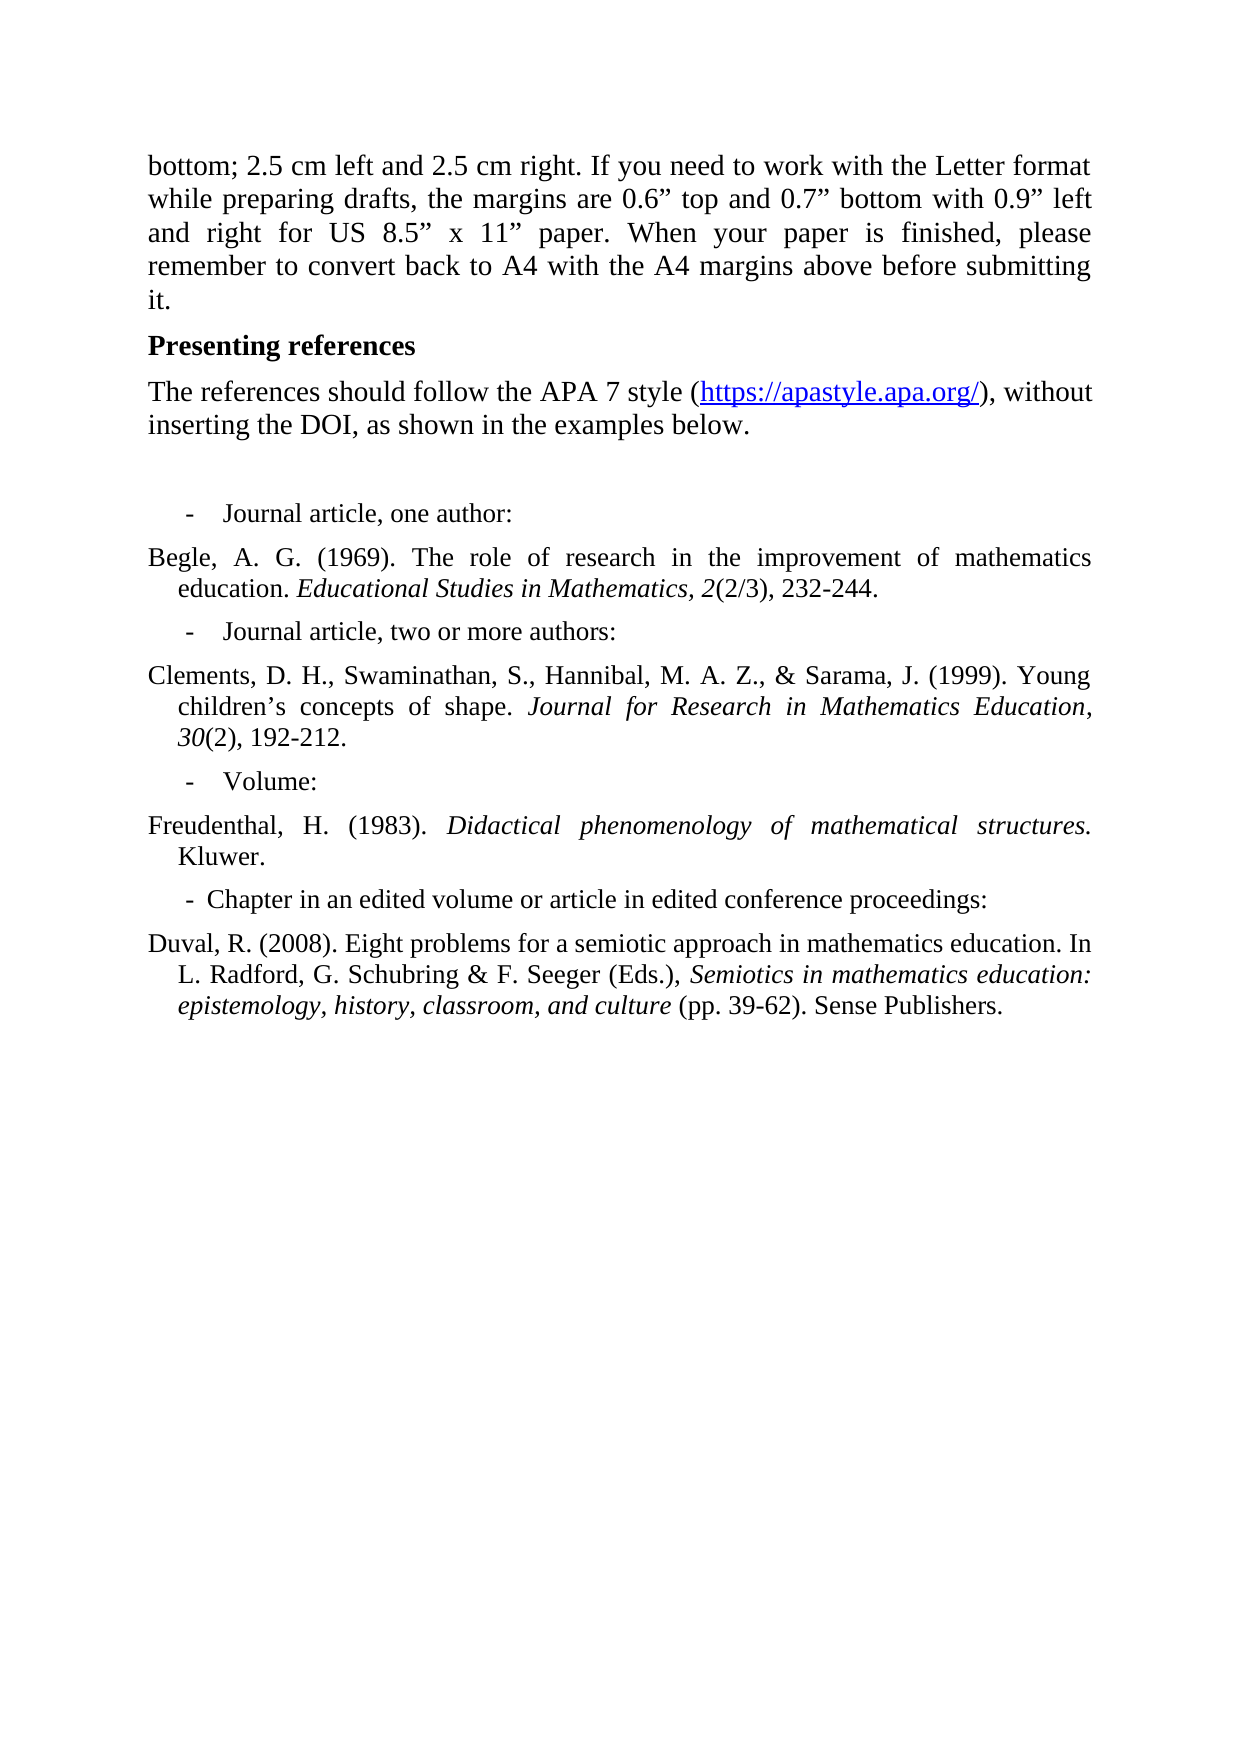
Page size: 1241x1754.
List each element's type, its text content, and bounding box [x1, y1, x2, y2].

text Begle, A. G. (1969). The role of research in the improvement of mathematics education. Educational Studies in Mathematics, 2(2/3), 232-244. [148, 541, 1093, 603]
text Duval, R. (2008). Eight problems for a semiotic approach in mathematics education. In L. Radford, G. Schubring & F. Seeger (Εds.), Semiotics in mathematics education: epistemology, history, classroom, and culture (pp. 39-62). Sense Publishers. [148, 927, 1093, 1021]
text Freudenthal, H. (1983). Didactical phenomenology of mathematical structures. Kluwer. [148, 809, 1093, 871]
list Journal article, two or more authors: [185, 616, 1093, 647]
list Chapter in an edited volume or article in edited conference proceedings: [185, 883, 1093, 915]
text Clements, D. H., Swaminathan, S., Hannibal, M. A. Z., & Sarama, J. (1999). Young children’s concepts of shape. Journal for Research in Mathematics Education, 30(2), 192-212. [148, 659, 1093, 753]
list Journal article, one author: [185, 497, 1093, 528]
subtitle Presenting references [148, 328, 1093, 361]
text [148, 148, 1093, 315]
list Volume: [185, 765, 1093, 796]
text The references should follow the APA 7 style (https://apastyle.apa.org/), without inserting the DOI, as shown in the examples below. [148, 374, 1093, 441]
